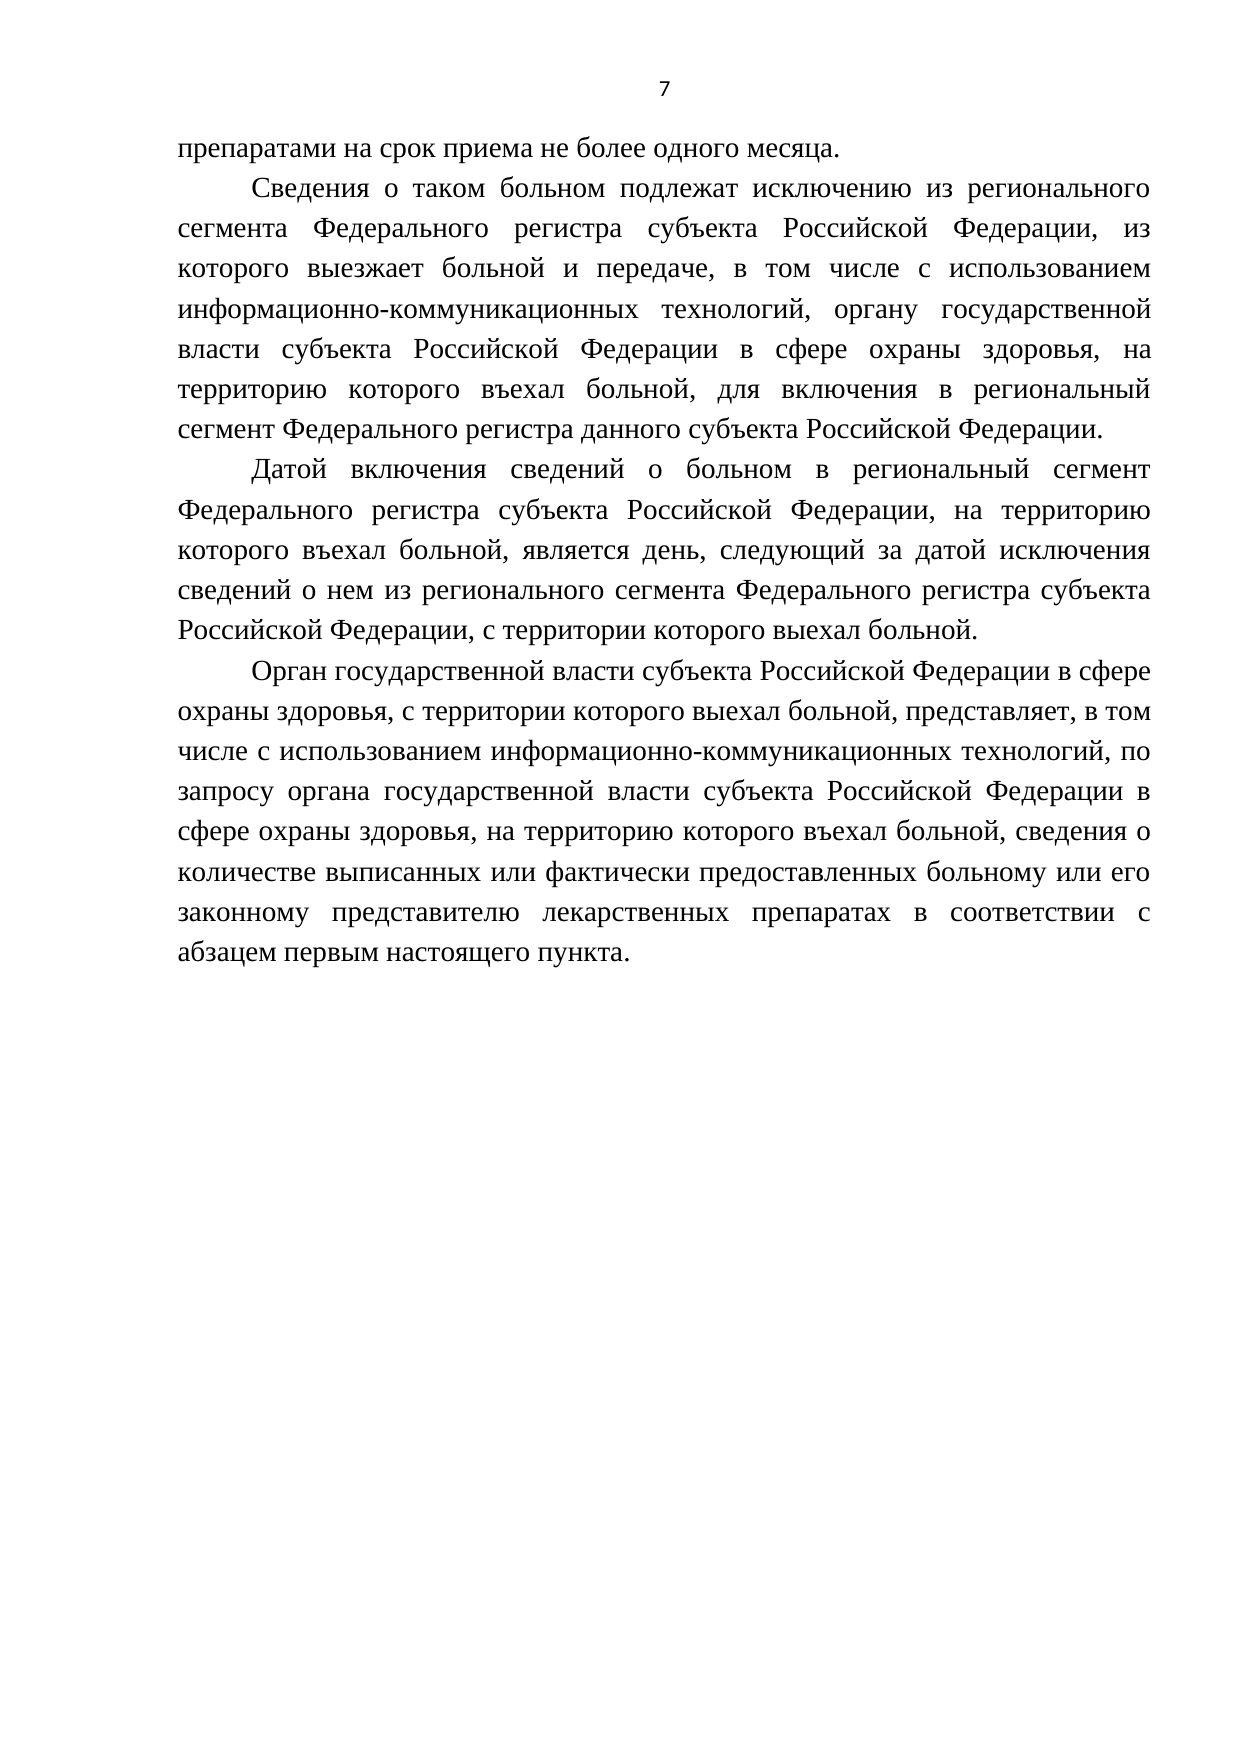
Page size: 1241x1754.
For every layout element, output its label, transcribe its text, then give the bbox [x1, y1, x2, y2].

text Орган государственной власти субъекта Российской Федерации в сфере охраны здоровья, с территории которого выехал больной, представляет, в том числе с использованием информационно-коммуникационных технологий, по запросу органа государственной власти субъекта Российской Федерации в сфере охраны здоровья, на территорию которого въехал больной, сведения о количестве выписанных или фактически предоставленных больному или его законному представителю лекарственных препаратах в соответствии с абзацем первым настоящего пункта. [177, 653, 1152, 968]
text Сведения о таком больном подлежат исключению из регионального сегмента Федерального регистра субъекта Российской Федерации, из которого выезжает больной и передаче, в том числе с использованием информационно-коммуникационных технологий, органу государственной власти субъекта Российской Федерации в сфере охраны здоровья, на территорию которого въехал больной, для включения в региональный сегмент Федерального регистра данного субъекта Российской Федерации. [177, 170, 1152, 445]
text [177, 130, 1152, 163]
text Датой включения сведений о больном в региональный сегмент Федерального регистра субъекта Российской Федерации, на территорию которого въехал больной, является день, следующий за датой исключения сведений о нем из регионального сегмента Федерального регистра субъекта Российской Федерации, с территории которого выехал больной. [177, 452, 1152, 646]
